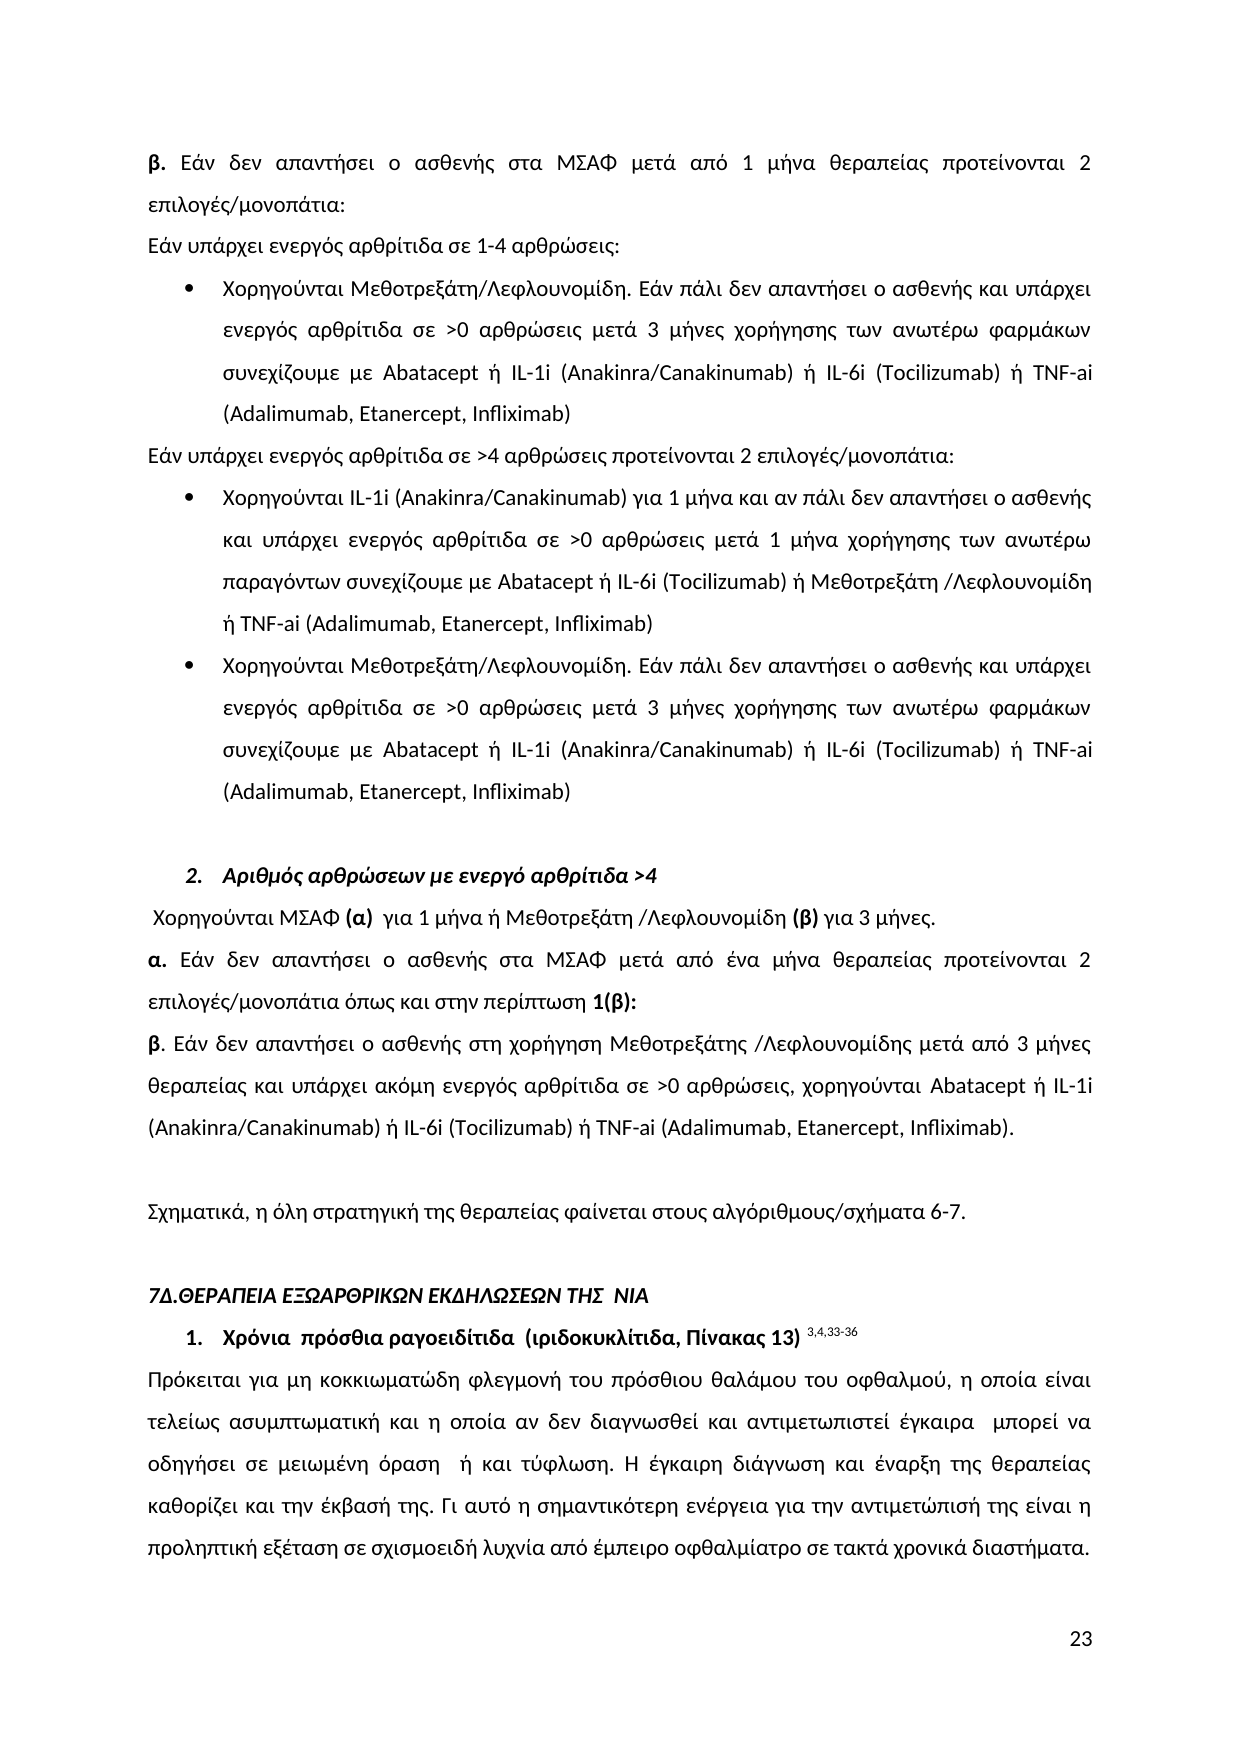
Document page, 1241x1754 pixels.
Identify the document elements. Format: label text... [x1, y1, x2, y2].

text 7Δ.ΘΕΡΑΠΕΙΑ ΕΞΩΑΡΘΡΙΚΩΝ ΕΚΔΗΛΩΣΕΩΝ ΤΗΣ NIA [148, 1281, 1092, 1309]
list Αριθμός αρθρώσεων με ενεργό αρθρίτιδα >4 [185, 861, 1092, 889]
text Εάν υπάρχει ενεργός αρθρίτιδα σε 1-4 αρθρώσεις: [148, 232, 1092, 260]
list Χρόνια πρόσθια ραγοειδίτιδα (ιριδοκυκλίτιδα, Πίνακας 13) 3,4,33-36 [185, 1323, 1092, 1351]
text Πρόκειται για μη κοκκιωματώδη φλεγμονή του πρόσθιου θαλάμου του οφθαλμού, η οποία είναι τελείως ασυμπτωματική και η οποία αν δεν διαγνωσθεί και αντιμετωπιστεί έγκαιρα μπορεί να οδηγήσει σε μειωμένη όραση ή και τύφλωση. Η έγκαιρη διάγνωση και έναρξη της θεραπείας καθορίζει και την έκβασή της. Γι αυτό η σημαντικότερη ενέργεια για την αντιμετώπισή της είναι η προληπτική εξέταση σε σχισμοειδή λυχνία από έμπειρο οφθαλμίατρο σε τακτά χρονικά διαστήματα. [148, 1365, 1092, 1561]
text Σχηματικά, η όλη στρατηγική της θεραπείας φαίνεται στους αλγόριθμους/σχήματα 6-7. [148, 1197, 1092, 1225]
list Χορηγούνται IL-1i (Anakinra/Canakinumab) για 1 μήνα και αν πάλι δεν απαντήσει ο ασθενής και υπάρχει ενεργός αρθρίτιδα σε >0 αρθρώσεις μετά 1 μήνα χορήγησης των ανωτέρω παραγόντων συνεχίζουμε με Abatacept ή IL-6i (Τοcilizumab) ή Μεθοτρεξάτη /Λεφλουνομίδη ή TNF-ai (Adalimumab, Etanercept, Infliximab) [185, 483, 1092, 637]
text β. Εάν δεν απαντήσει ο ασθενής στη χορήγηση Μεθοτρεξάτης /Λεφλουνομίδης μετά από 3 μήνες θεραπείας και υπάρχει ακόμη ενεργός αρθρίτιδα σε >0 αρθρώσεις, χορηγούνται Abatacept ή IL-1i (Anakinra/Canakinumab) ή IL-6i (Τοcilizumab) ή TNF-ai (Adalimumab, Etanercept, Infliximab). [148, 1029, 1092, 1141]
text β. Εάν δεν απαντήσει ο ασθενής στα ΜΣΑΦ μετά από 1 μήνα θεραπείας προτείνονται 2 επιλογές/μονοπάτια: [148, 148, 1092, 218]
text Εάν υπάρχει ενεργός αρθρίτιδα σε >4 αρθρώσεις προτείνονται 2 επιλογές/μονοπάτια: [148, 442, 1092, 469]
text Χορηγούνται ΜΣΑΦ (α) για 1 μήνα ή Μεθοτρεξάτη /Λεφλουνομίδη (β) για 3 μήνες. [148, 903, 1092, 931]
text α. Εάν δεν απαντήσει ο ασθενής στα ΜΣΑΦ μετά από ένα μήνα θεραπείας προτείνονται 2 επιλογές/μονοπάτια όπως και στην περίπτωση 1(β): [148, 945, 1092, 1015]
